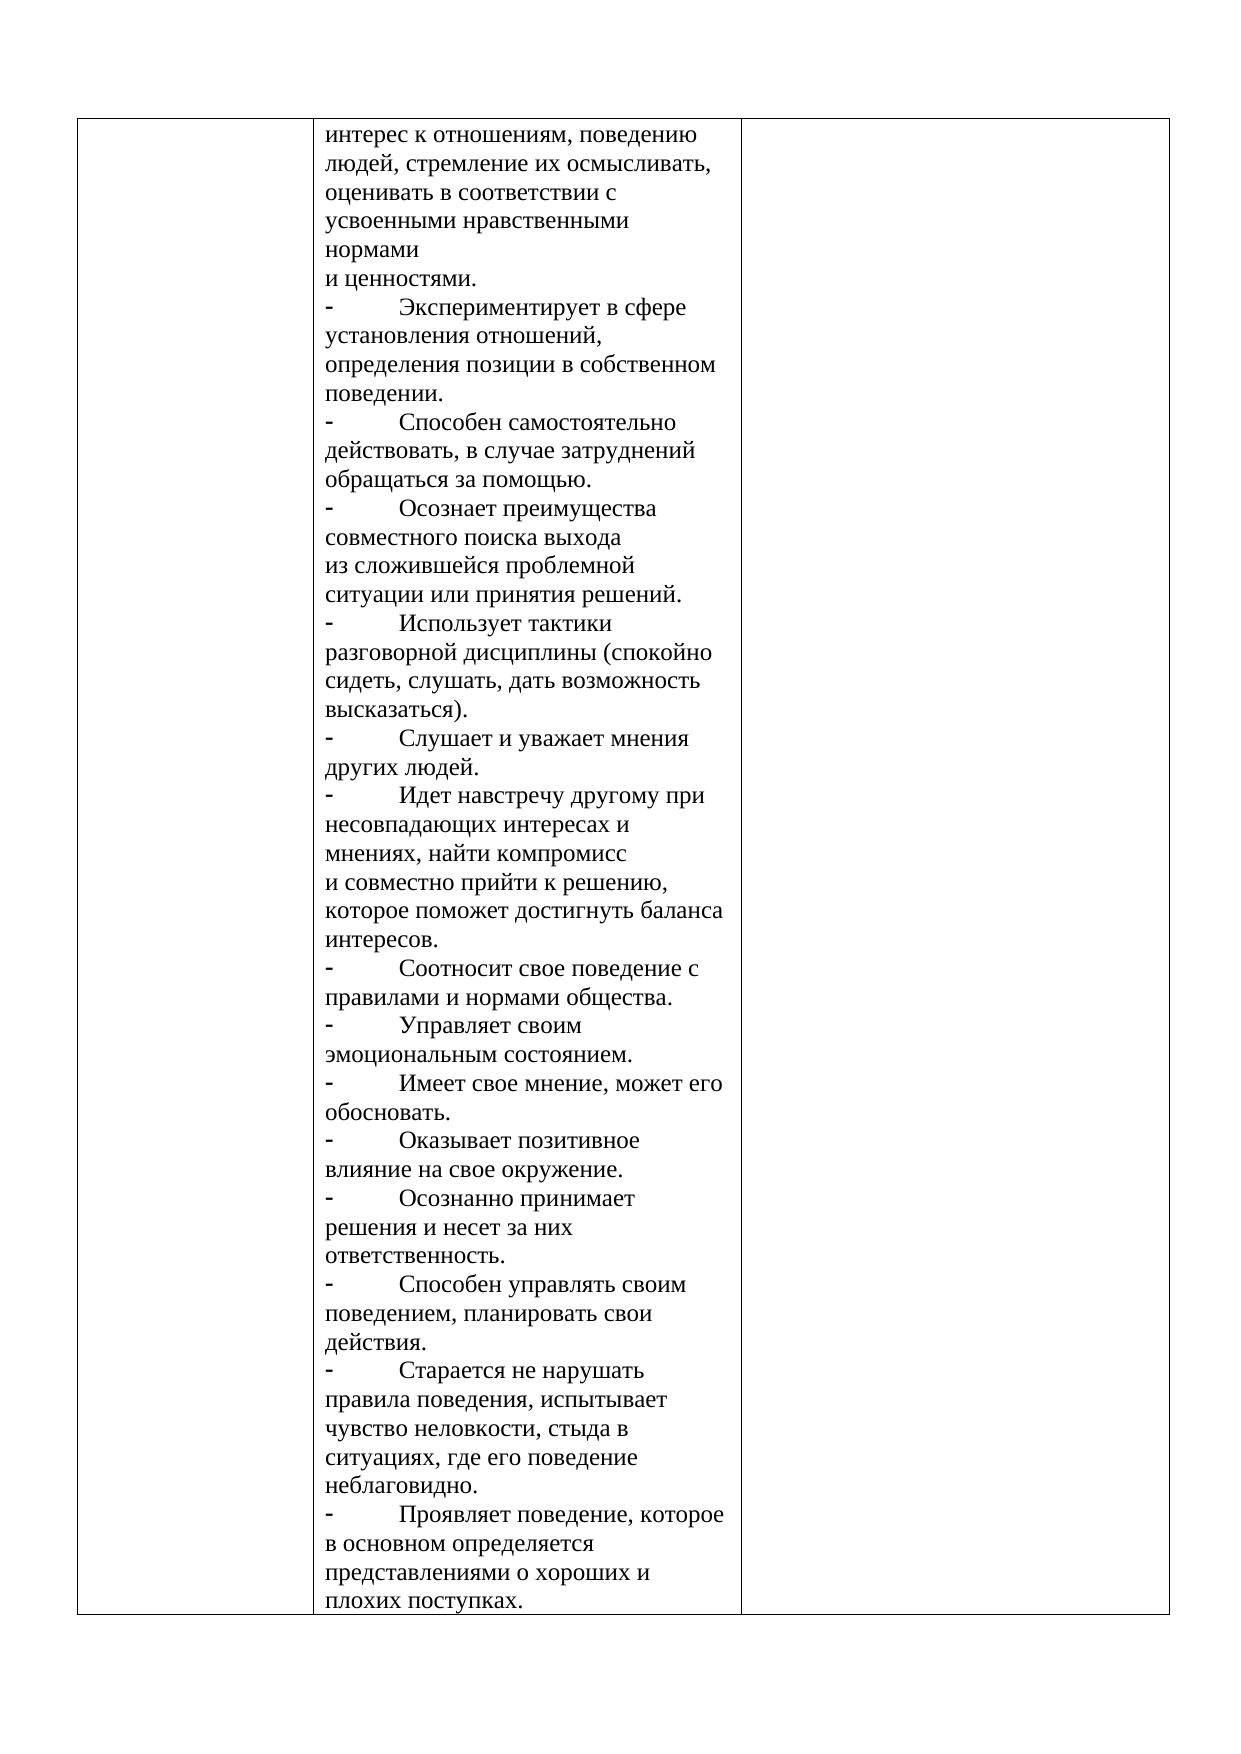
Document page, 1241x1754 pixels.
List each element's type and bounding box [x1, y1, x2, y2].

table_cell [78, 119, 313, 1614]
table_cell [742, 119, 1169, 1614]
table_cell [314, 119, 741, 1614]
